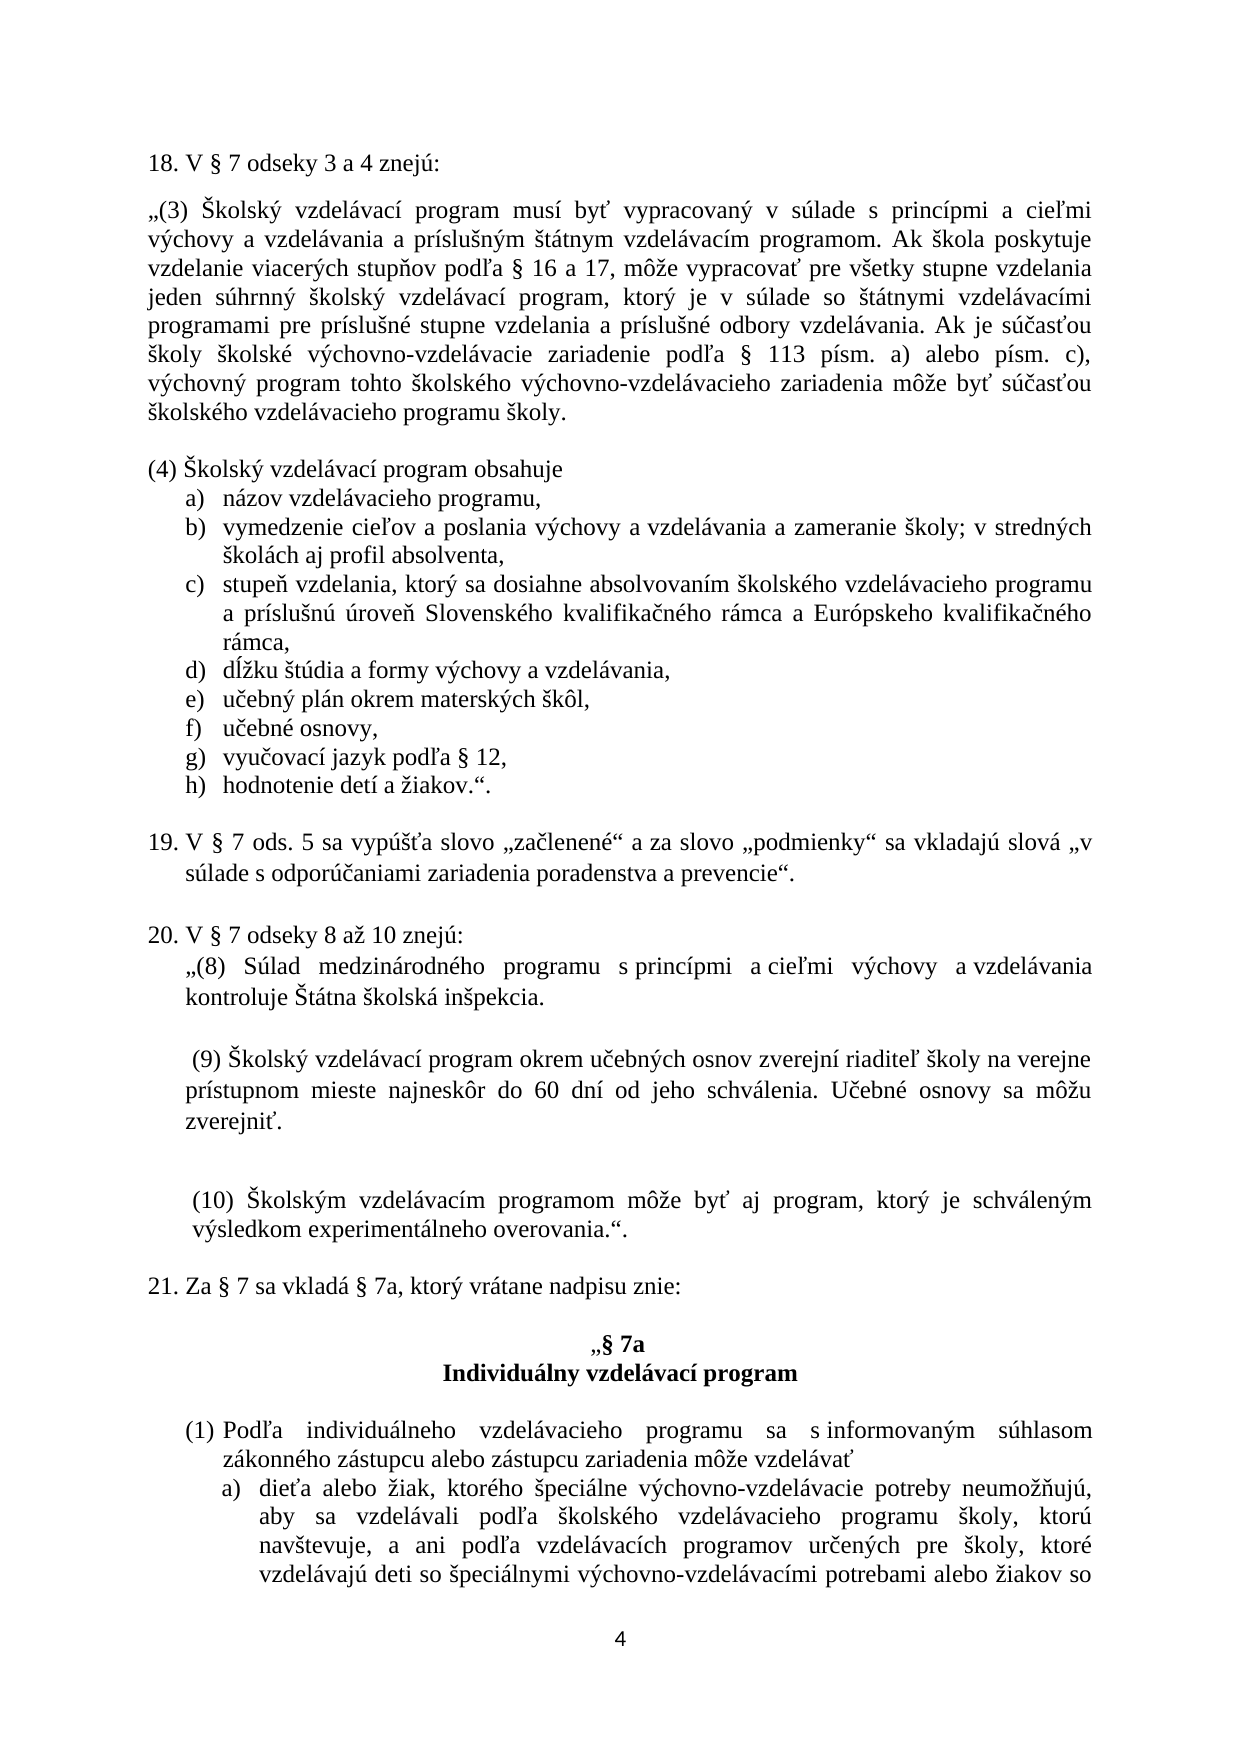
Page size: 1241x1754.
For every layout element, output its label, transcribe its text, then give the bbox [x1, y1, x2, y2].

list „(8) Súlad medzinárodného programu s princípmi a cieľmi výchovy a vzdelávania kontroluje Štátna školská inšpekcia. [185, 951, 1093, 1011]
list V § 7 odseky 8 až 10 znejú: [148, 920, 1093, 949]
list V § 7 ods. 5 sa vypúšťa slovo „začlenené“ a za slovo „podmienky“ sa vkladajú slová „v súlade s odporúčaniami zariadenia poradenstva a prevencie“. [148, 827, 1093, 887]
text „(3) Školský vzdelávací program musí byť vypracovaný v súlade s princípmi a cieľmi výchovy a vzdelávania a príslušným štátnym vzdelávacím programom. Ak škola poskytuje vzdelanie viacerých stupňov podľa § 16 a 17, môže vypracovať pre všetky stupne vzdelania jeden súhrnný školský vzdelávací program, ktorý je v súlade so štátnymi vzdelávacími programami pre príslušné stupne vzdelania a príslušné odbory vzdelávania. Ak je súčasťou školy školské výchovno-vzdelávacie zariadenie podľa § 113 písm. a) alebo písm. c), výchovný program tohto školského výchovno-vzdelávacieho zariadenia môže byť súčasťou školského vzdelávacieho programu školy. [148, 195, 1093, 425]
list V § 7 odseky 3 a 4 znejú: [148, 148, 1093, 176]
list hodnotenie detí a žiakov.“. [185, 770, 1093, 799]
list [221, 1473, 1093, 1588]
list dĺžku štúdia a formy výchovy a vzdelávania, [185, 655, 1093, 684]
list vymedzenie cieľov a poslania výchovy a vzdelávania a zameranie školy; v stredných školách aj profil absolventa, [185, 512, 1093, 569]
text Individuálny vzdelávací program [148, 1358, 1093, 1386]
list stupeň vzdelania, ktorý sa dosiahne absolvovaním školského vzdelávacieho programu a príslušnú úroveň Slovenského kvalifikačného rámca a Európskeho kvalifikačného rámca, [185, 569, 1093, 655]
list názov vzdelávacieho programu, [185, 483, 1093, 512]
list Za § 7 sa vkladá § 7a, ktorý vrátane nadpisu znie: [148, 1271, 1093, 1300]
text (4) Školský vzdelávací program obsahuje [148, 454, 1093, 483]
list „§ 7a [516, 1329, 1093, 1358]
list Podľa individuálneho vzdelávacieho programu sa s informovaným súhlasom zákonného zástupcu alebo zástupcu zariadenia môže vzdelávať [185, 1415, 1093, 1473]
text (10) Školským vzdelávacím programom môže byť aj program, ktorý je schváleným výsledkom experimentálneho overovania.“. [192, 1185, 1093, 1243]
list (9) Školský vzdelávací program okrem učebných osnov zverejní riaditeľ školy na verejne prístupnom mieste najneskôr do 60 dní od jeho schválenia. Učebné osnovy sa môžu zverejniť. [185, 1044, 1093, 1135]
list učebné osnovy, [185, 713, 1093, 742]
list učebný plán okrem materských škôl, [185, 684, 1093, 713]
list vyučovací jazyk podľa § 12, [185, 742, 1093, 770]
